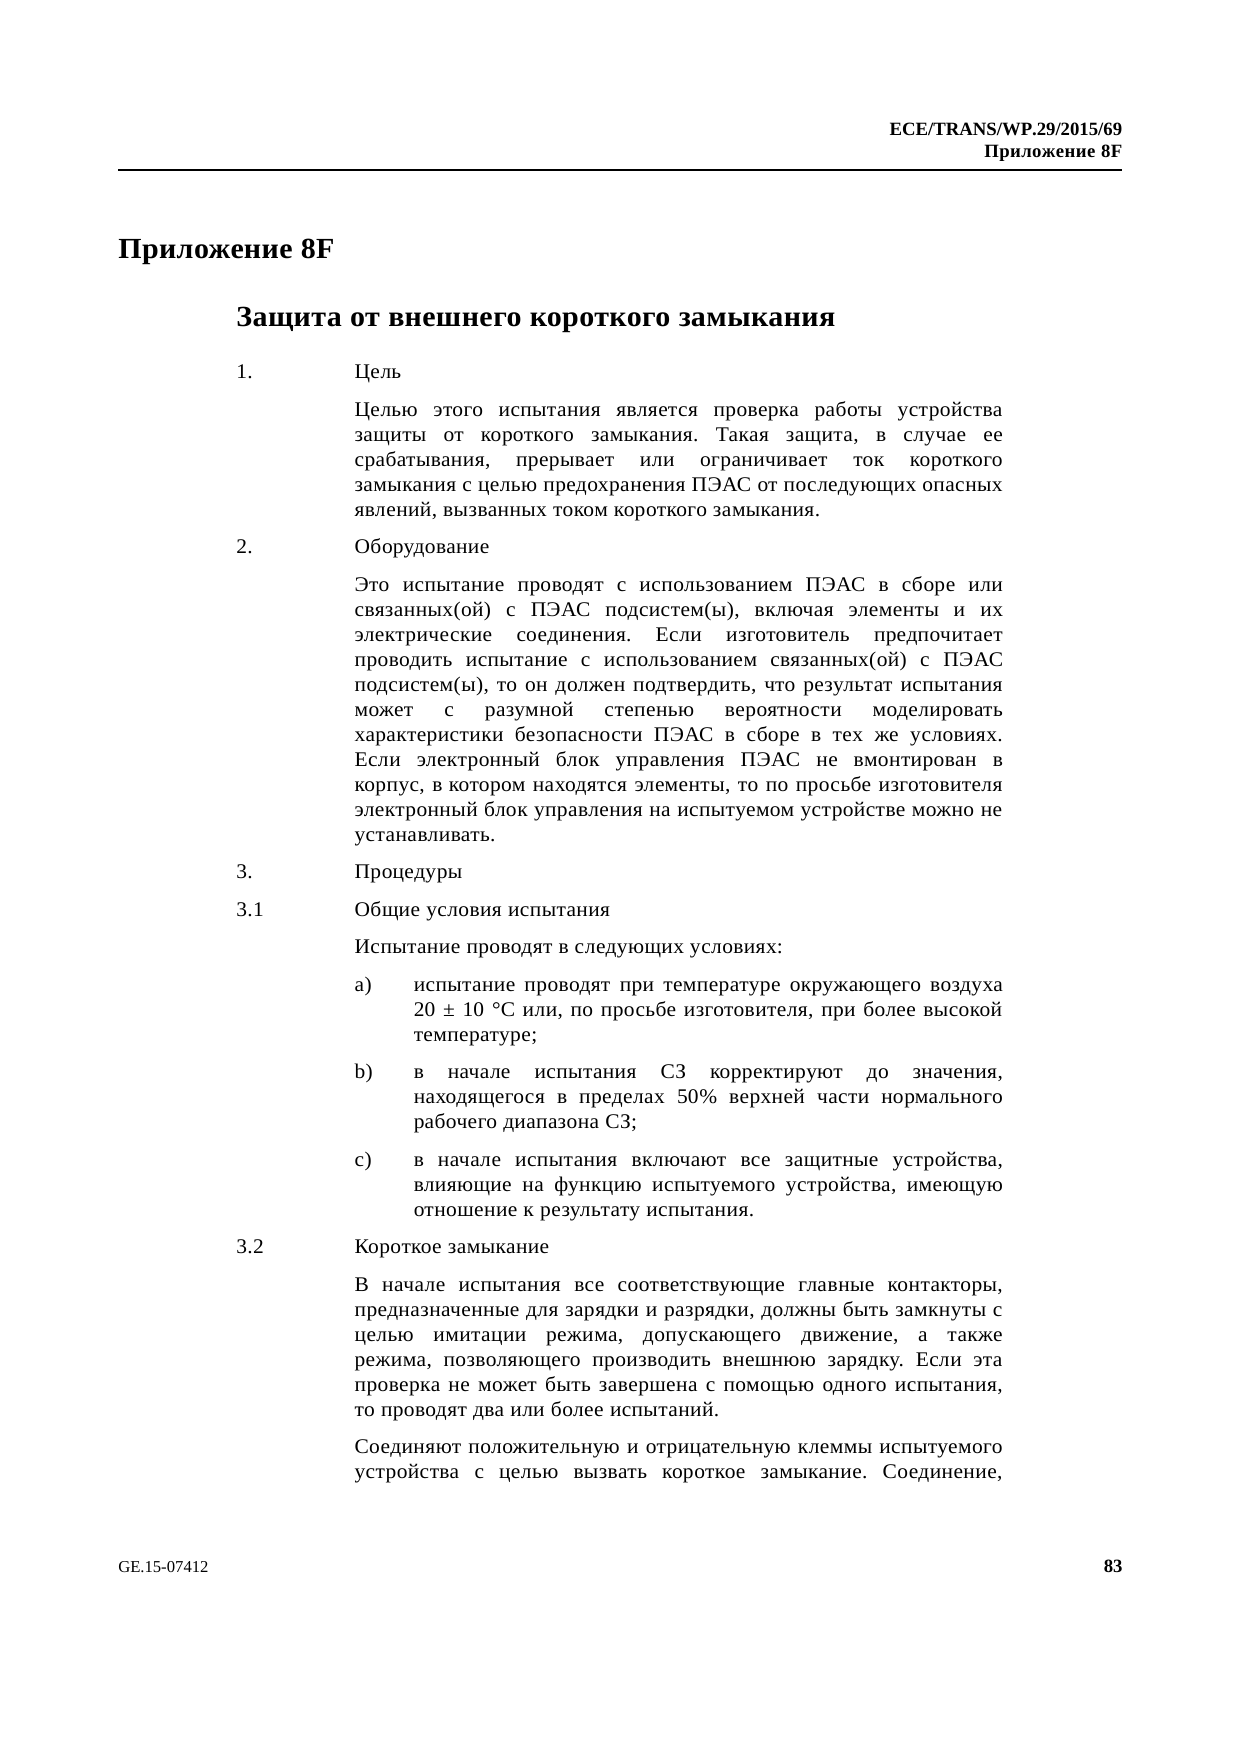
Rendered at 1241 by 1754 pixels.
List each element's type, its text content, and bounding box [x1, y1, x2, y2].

text b) в начале испытания СЗ корректируют до значения, находящегося в пределах 50% верхней части нормального рабочего диапазона СЗ; [236, 1058, 1004, 1133]
text Защита от внешнего короткого замыкания [118, 302, 1004, 333]
text a) испытание проводят при температуре окружающего воздуха 20 ± 10 °C или, по просьбе изготовителя, при более высокой температуре; [236, 971, 1004, 1046]
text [236, 1433, 1004, 1483]
text 3.2 Короткое замыкание [236, 1233, 1004, 1258]
text Испытание проводят в следующих условиях: [236, 933, 1004, 958]
text 3.1 Общие условия испытания [236, 896, 1004, 921]
text Целью этого испытания является проверка работы устройства защиты от короткого замыкания. Такая защита, в случае ее срабатывания, прерывает или ограничивает ток короткого замыкания с целью предохранения ПЭАС от последующих опасных явлений, вызванных током короткого замыкания. [236, 396, 1004, 521]
text В начале испытания все соответствующие главные контакторы, предназначенные для зарядки и разрядки, должны быть замкнуты с целью имитации режима, допускающего движение, а также режима, позволяющего производить внешнюю зарядку. Если эта проверка не может быть завершена с помощью одного испытания, то проводят два или более испытаний. [236, 1271, 1004, 1421]
text 3. Процедуры [236, 858, 1004, 883]
text c) в начале испытания включают все защитные устройства, влияющие на функцию испытуемого устройства, имеющую отношение к результату испытания. [236, 1146, 1004, 1221]
text Приложение 8F [118, 233, 1004, 264]
text Это испытание проводят с использованием ПЭАС в сборе или связанных(ой) с ПЭАС подсистем(ы), включая элементы и их электрические соединения. Если изготовитель предпочитает проводить испытание с использованием связанных(ой) с ПЭАС подсистем(ы), то он должен подтвердить, что результат испытания может с разумной степенью вероятности моделировать характеристики безопасности ПЭАС в сборе в тех же условиях. Если электронный блок управления ПЭАС не вмонтирован в корпус, в котором находятся элементы, то по просьбе изготовителя электронный блок управления на испытуемом устройстве можно не устанавливать. [236, 571, 1004, 846]
text 2. Оборудование [236, 533, 1004, 558]
text 1. Цель [236, 358, 1004, 383]
